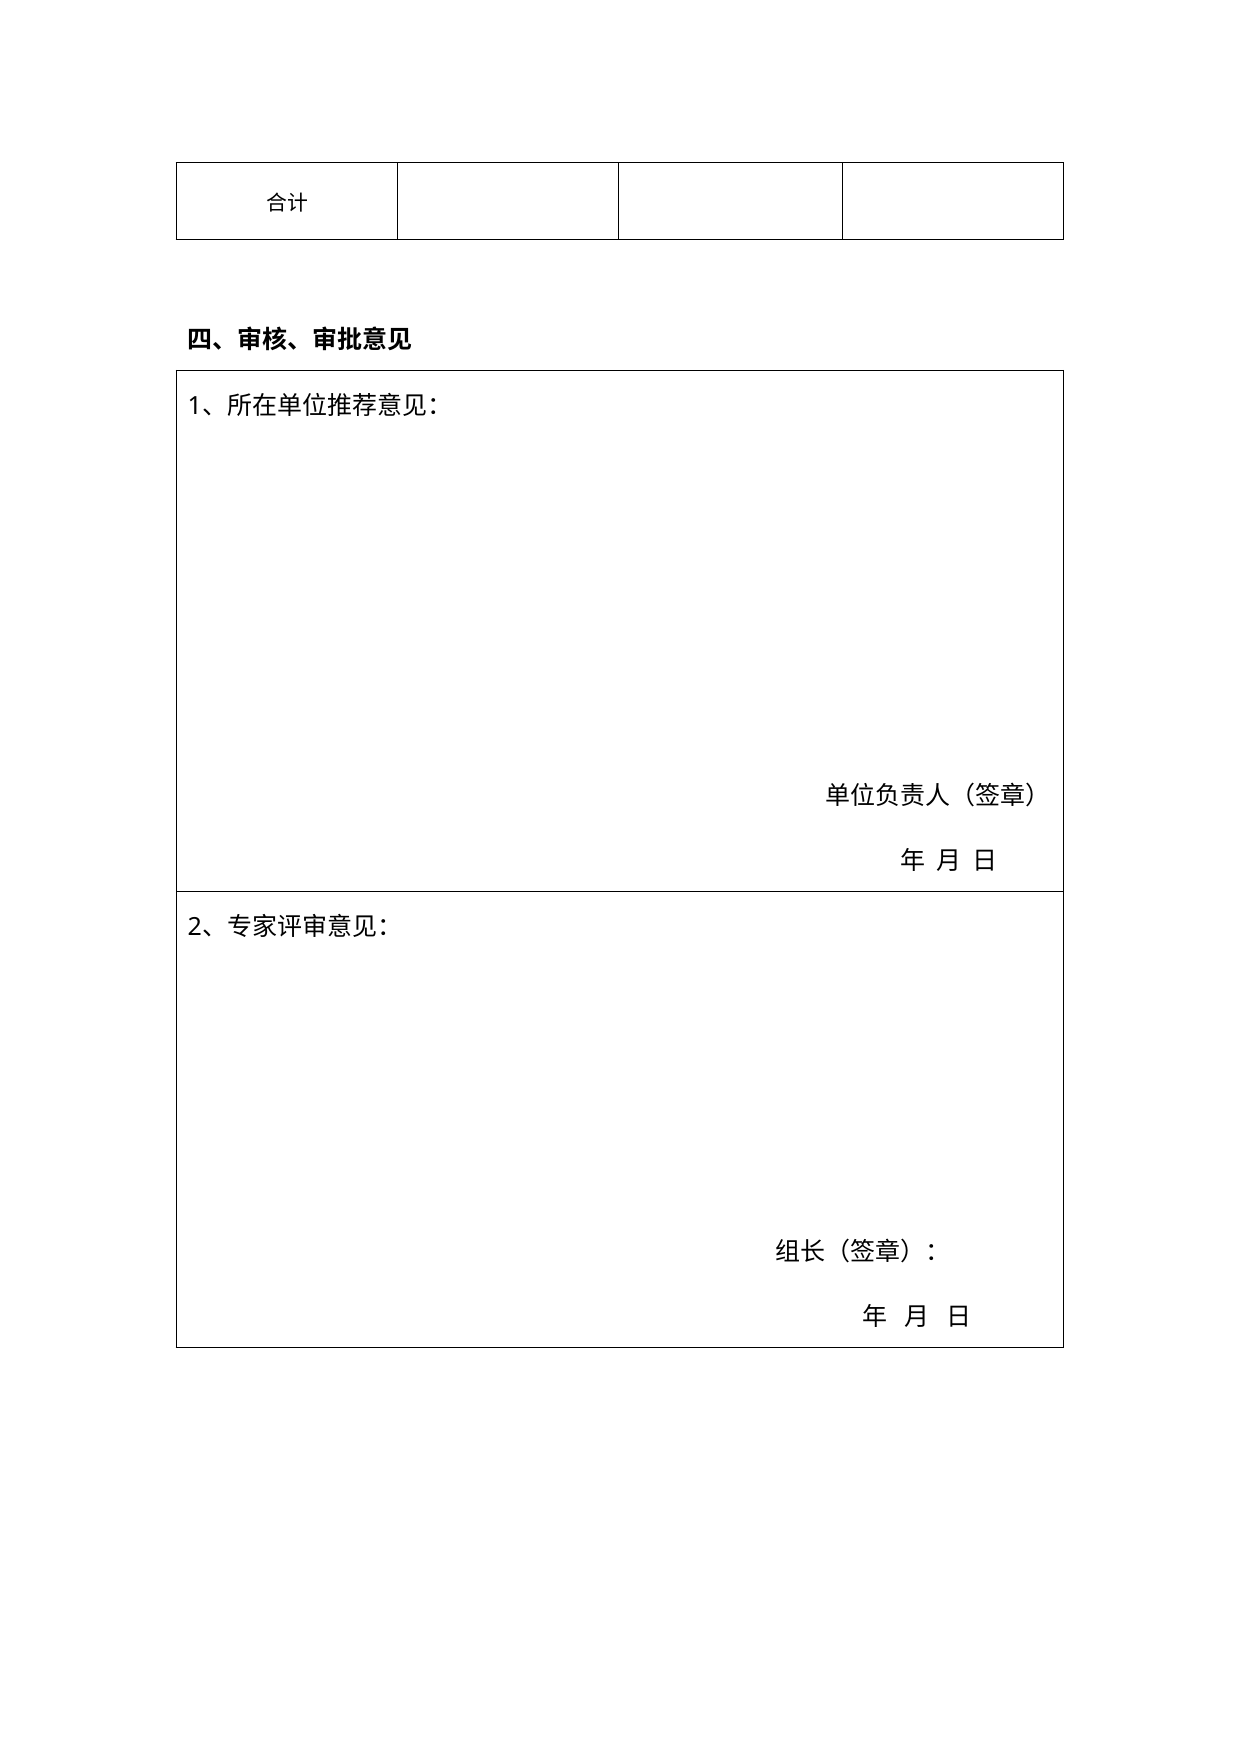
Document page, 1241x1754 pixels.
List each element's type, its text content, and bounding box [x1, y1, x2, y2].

table_cell 2、专家评审意见： 组长（签章）： 年 月 日 [177, 892, 1063, 1347]
table_cell [619, 163, 842, 239]
table_header 1、所在单位推荐意见： 单位负责人（签章） 年 月 日 [177, 371, 1063, 891]
table_cell [843, 163, 1063, 239]
table_cell 合计 [177, 163, 397, 239]
table_cell [398, 163, 618, 239]
text 四、审核、审批意见 [187, 305, 1053, 370]
